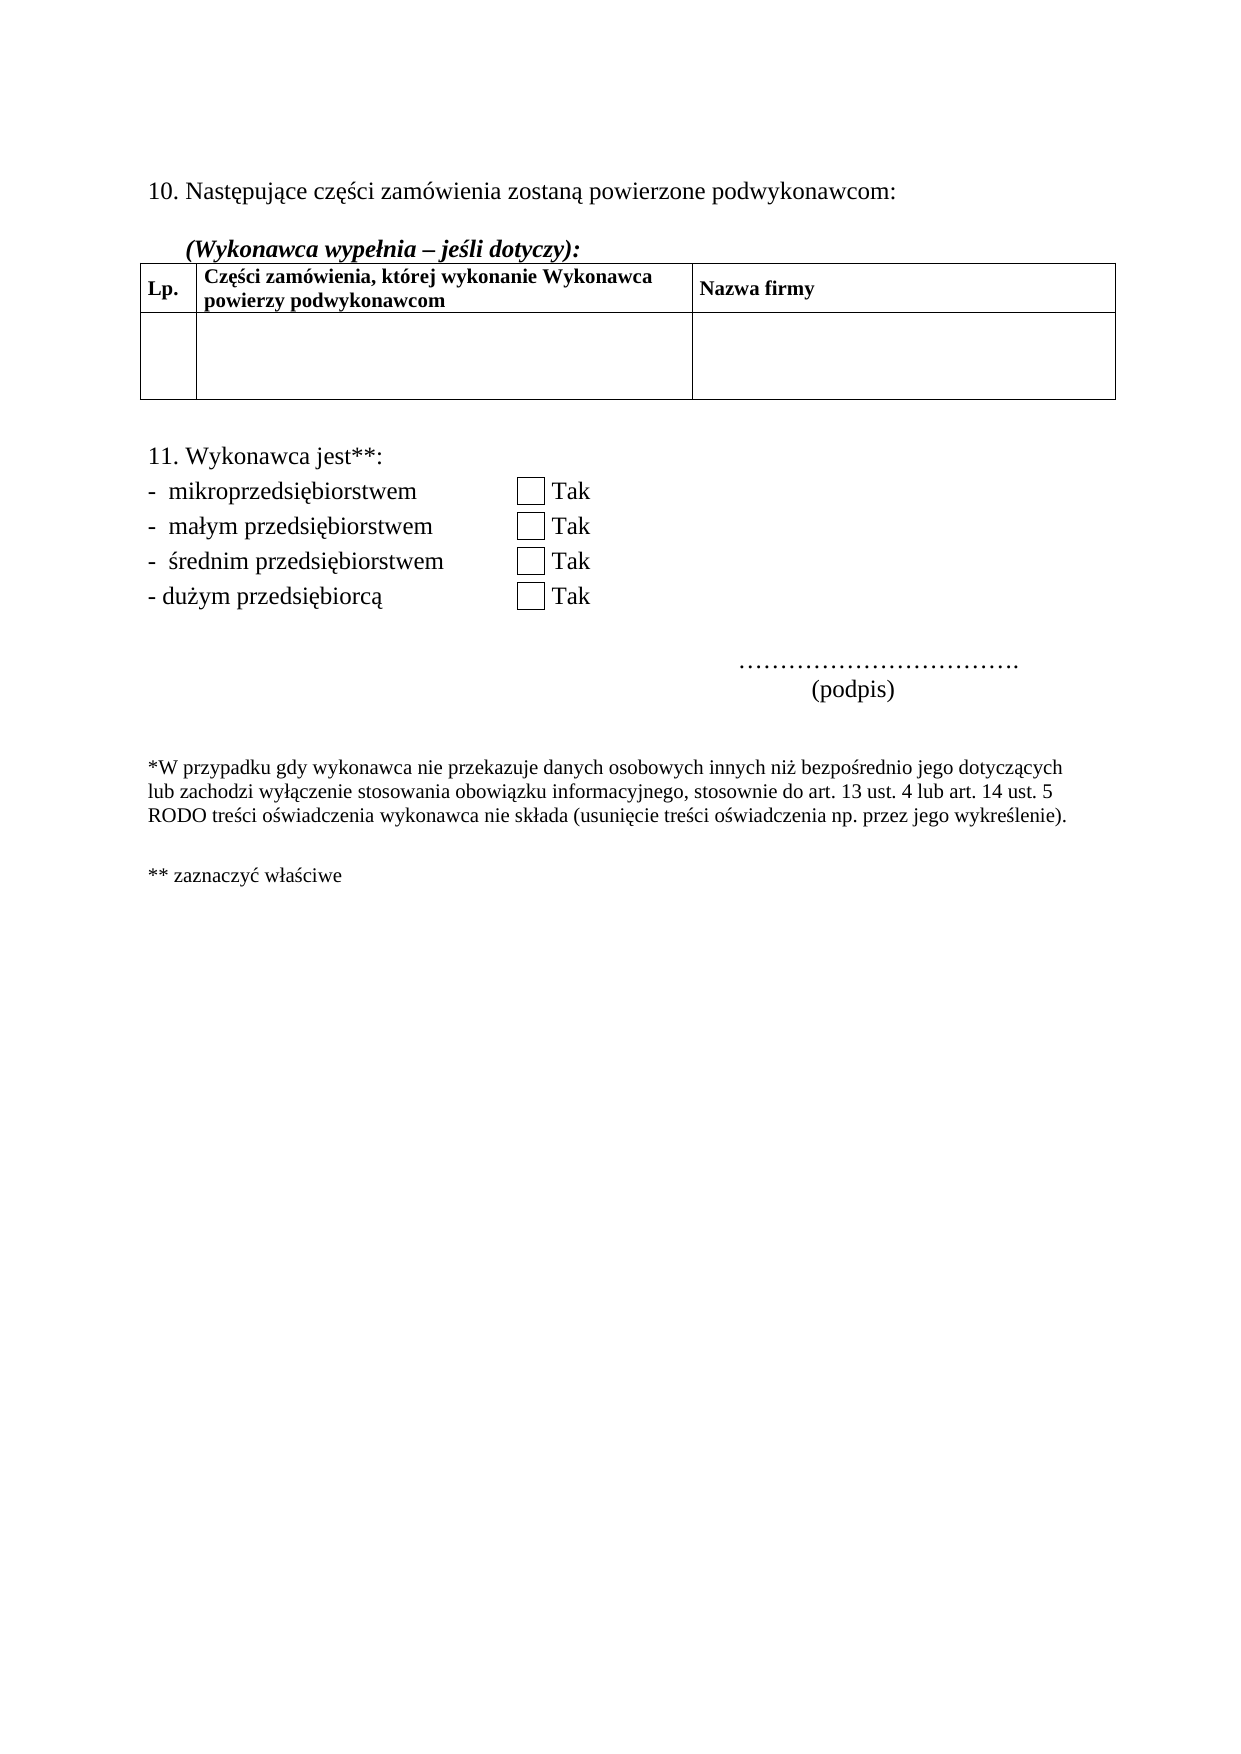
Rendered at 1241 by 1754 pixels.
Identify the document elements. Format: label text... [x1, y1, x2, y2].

table_cell [141, 313, 196, 399]
text ** zaznaczyć właściwe [148, 862, 1093, 887]
text ……………………………. [148, 645, 1093, 674]
table_cell [693, 313, 1115, 399]
text *W przypadku gdy wykonawca nie przekazuje danych osobowych innych niż bezpośrednio jego dotyczących lub zachodzi wyłączenie stosowania obowiązku informacyjnego, stosownie do art. 13 ust. 4 lub art. 14 ust. 5 RODO treści oświadczenia wykonawca nie składa (usunięcie treści oświadczenia np. przez jego wykreślenie). [148, 755, 1093, 827]
text - dużym przedsiębiorcą Tak [148, 581, 1093, 610]
table_header Nazwa firmy [693, 264, 1115, 312]
table_cell [197, 313, 692, 399]
text - małym przedsiębiorstwem Tak [148, 511, 1093, 540]
text (Wykonawca wypełnia – jeśli dotyczy): [185, 234, 1093, 263]
text 11. Wykonawca jest**: [148, 441, 1093, 470]
table_header Części zamówienia, której wykonanie Wykonawca powierzy podwykonawcom [197, 264, 692, 312]
text (podpis) [148, 674, 1093, 702]
text 10. Następujące części zamówienia zostaną powierzone podwykonawcom: [148, 176, 1093, 205]
text - mikroprzedsiębiorstwem Tak [148, 476, 1093, 505]
text - średnim przedsiębiorstwem Tak [148, 546, 1093, 575]
table_header Lp. [141, 264, 196, 312]
